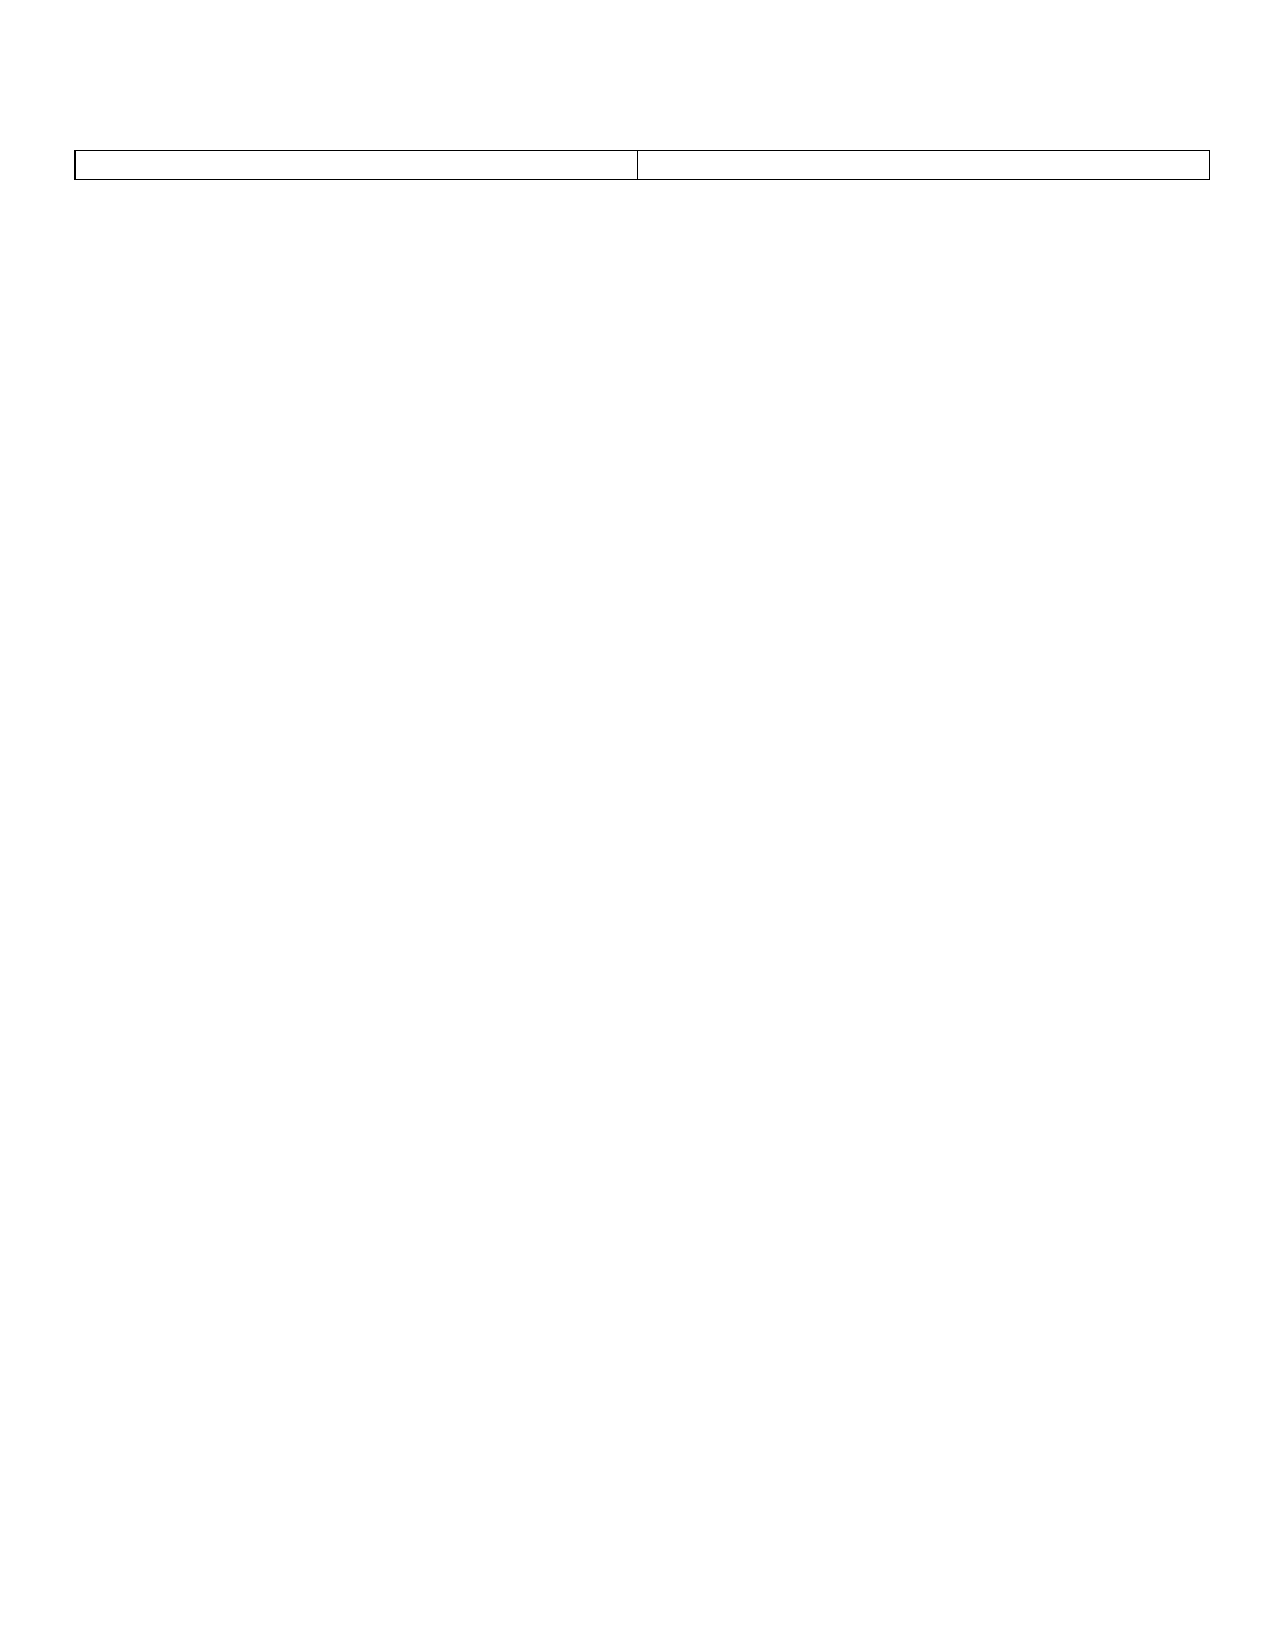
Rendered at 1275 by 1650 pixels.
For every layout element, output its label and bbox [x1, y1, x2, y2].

table_cell [76, 151, 637, 179]
table_cell [638, 151, 1209, 179]
